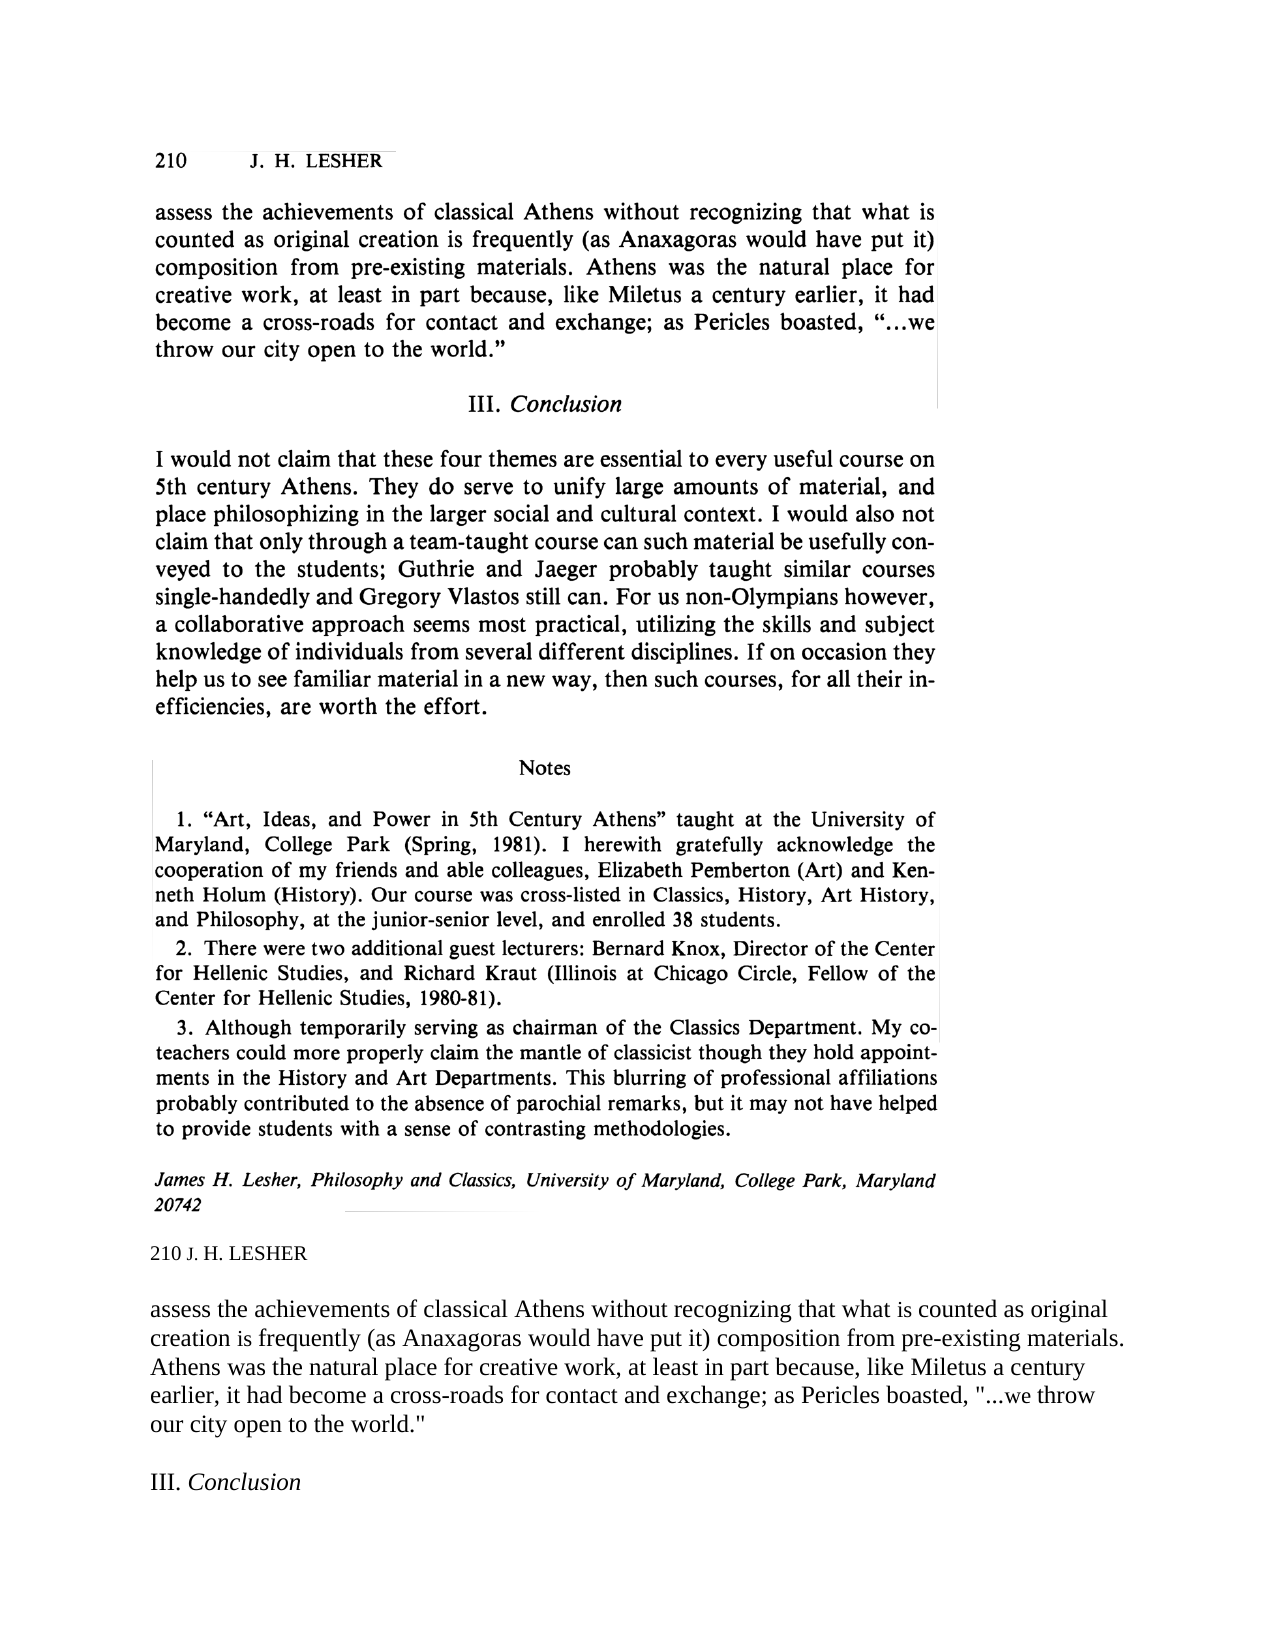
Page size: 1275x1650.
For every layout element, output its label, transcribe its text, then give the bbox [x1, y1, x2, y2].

text III. Conclusion [150, 1467, 1125, 1496]
text assess the achievements of classical Athens without recognizing that what is counted as original creation is frequently (as Anaxagoras would have put it) composition from pre-existing materials. Athens was the natural place for creative work, at least in part because, like Miletus a century earlier, it had become a cross-roads for contact and exchange; as Pericles boasted, "...we throw our city open to the world." [150, 1294, 1125, 1438]
picture [150, 150, 940, 1212]
text 210 J. H. LESHER [150, 1241, 1125, 1265]
